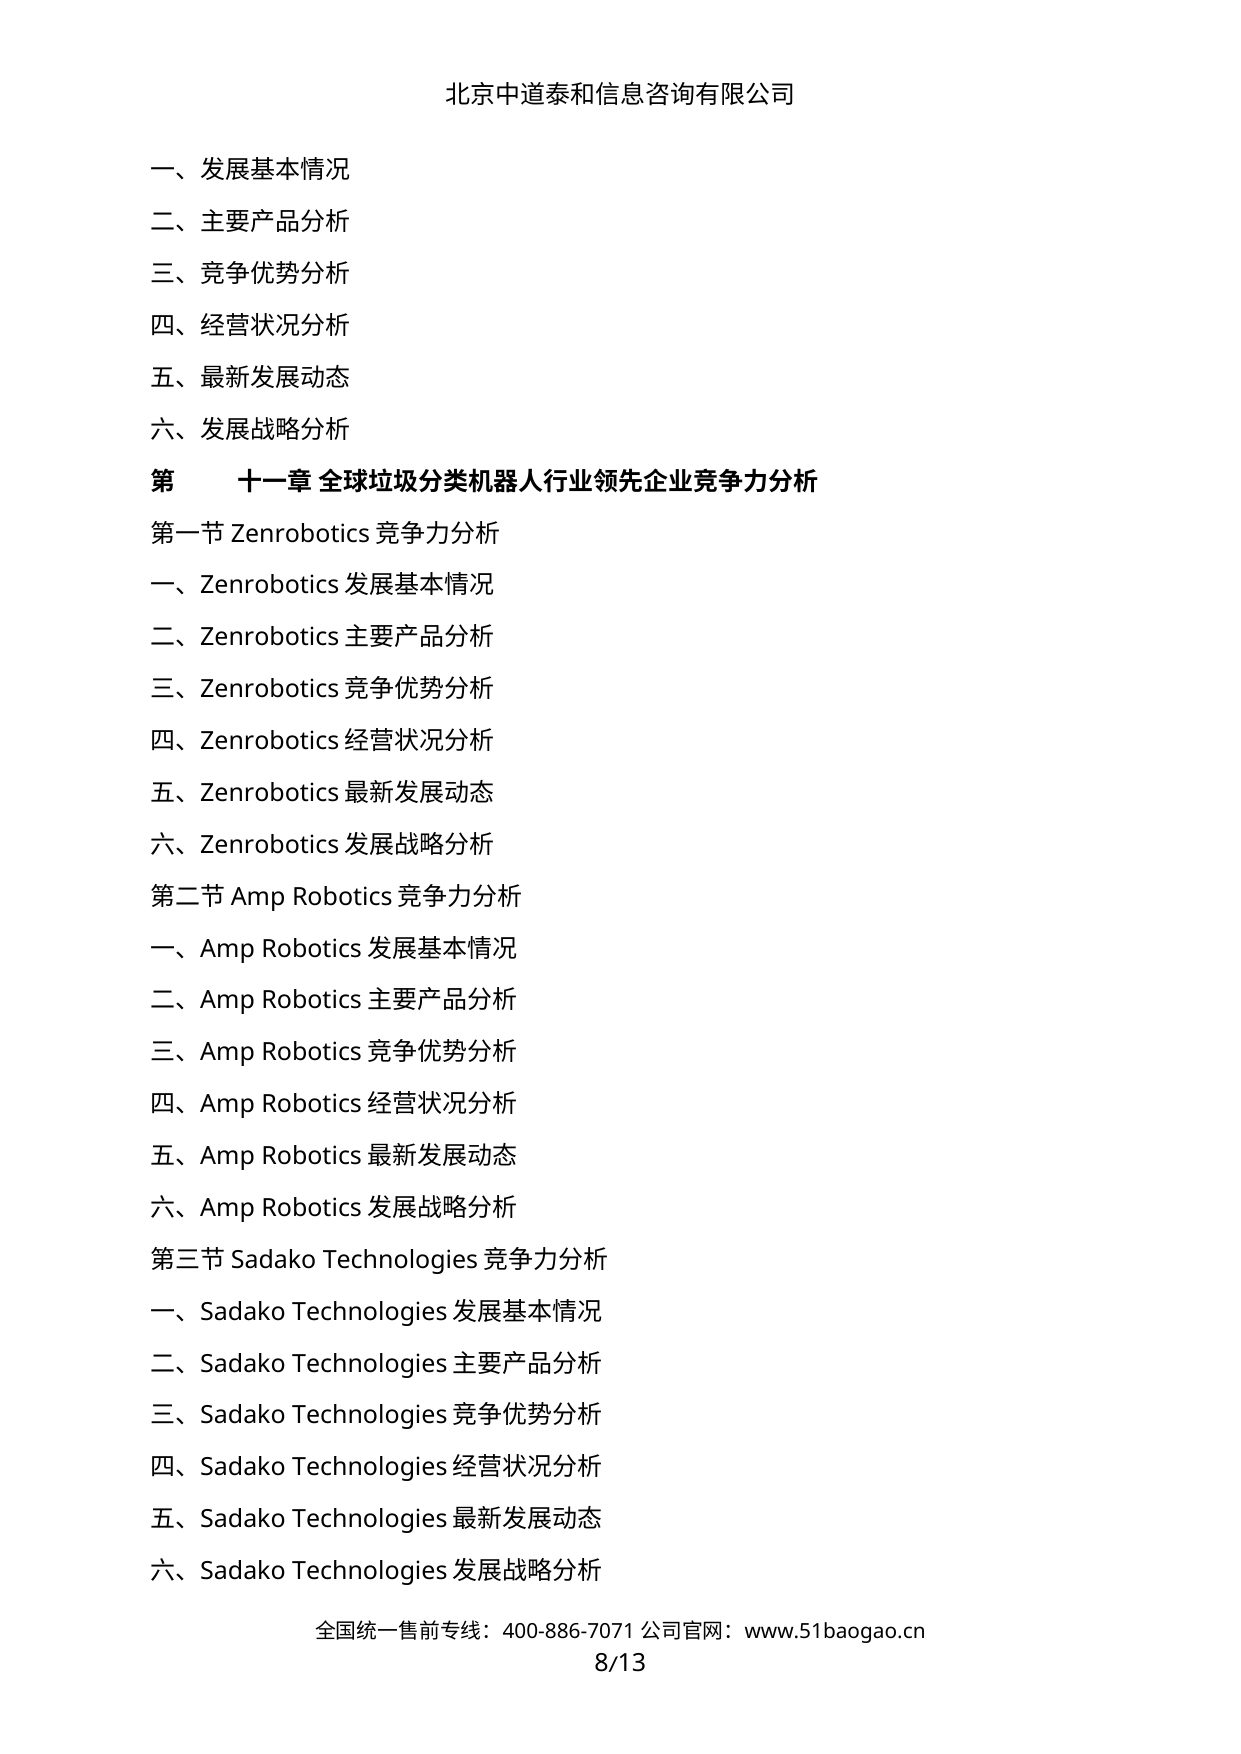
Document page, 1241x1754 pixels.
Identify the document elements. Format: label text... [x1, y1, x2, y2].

text 四、Amp Robotics经营状况分析 [150, 1084, 1090, 1120]
text 六、Zenrobotics发展战略分析 [150, 824, 1090, 861]
text 三、Amp Robotics竞争优势分析 [150, 1032, 1090, 1068]
text 第一节 Zenrobotics竞争力分析 [150, 513, 1090, 549]
text 三、竞争优势分析 [150, 254, 1090, 290]
text 四、Zenrobotics经营状况分析 [150, 721, 1090, 757]
text 三、Zenrobotics竞争优势分析 [150, 669, 1090, 705]
text 五、最新发展动态 [150, 357, 1090, 394]
text 二、Zenrobotics主要产品分析 [150, 617, 1090, 653]
text 一、Amp Robotics发展基本情况 [150, 928, 1090, 964]
text 六、Sadako Technologies发展战略分析 [150, 1551, 1090, 1587]
text 六、Amp Robotics发展战略分析 [150, 1187, 1090, 1224]
text 一、Sadako Technologies发展基本情况 [150, 1291, 1090, 1327]
text 一、Zenrobotics发展基本情况 [150, 565, 1090, 601]
text 一、发展基本情况 [150, 150, 1090, 186]
text 二、Amp Robotics主要产品分析 [150, 980, 1090, 1016]
text 六、发展战略分析 [150, 409, 1090, 446]
text 第二节 Amp Robotics竞争力分析 [150, 876, 1090, 912]
text 二、Sadako Technologies主要产品分析 [150, 1343, 1090, 1379]
text 五、Zenrobotics最新发展动态 [150, 772, 1090, 809]
text 三、Sadako Technologies竞争优势分析 [150, 1395, 1090, 1431]
text 五、Sadako Technologies最新发展动态 [150, 1499, 1090, 1535]
text 第三节 Sadako Technologies竞争力分析 [150, 1239, 1090, 1276]
text 二、主要产品分析 [150, 202, 1090, 238]
text 五、Amp Robotics最新发展动态 [150, 1136, 1090, 1172]
text 四、经营状况分析 [150, 306, 1090, 342]
text 四、Sadako Technologies经营状况分析 [150, 1447, 1090, 1483]
text 第 十一章 全球垃圾分类机器人行业领先企业竞争力分析 [150, 461, 1090, 497]
